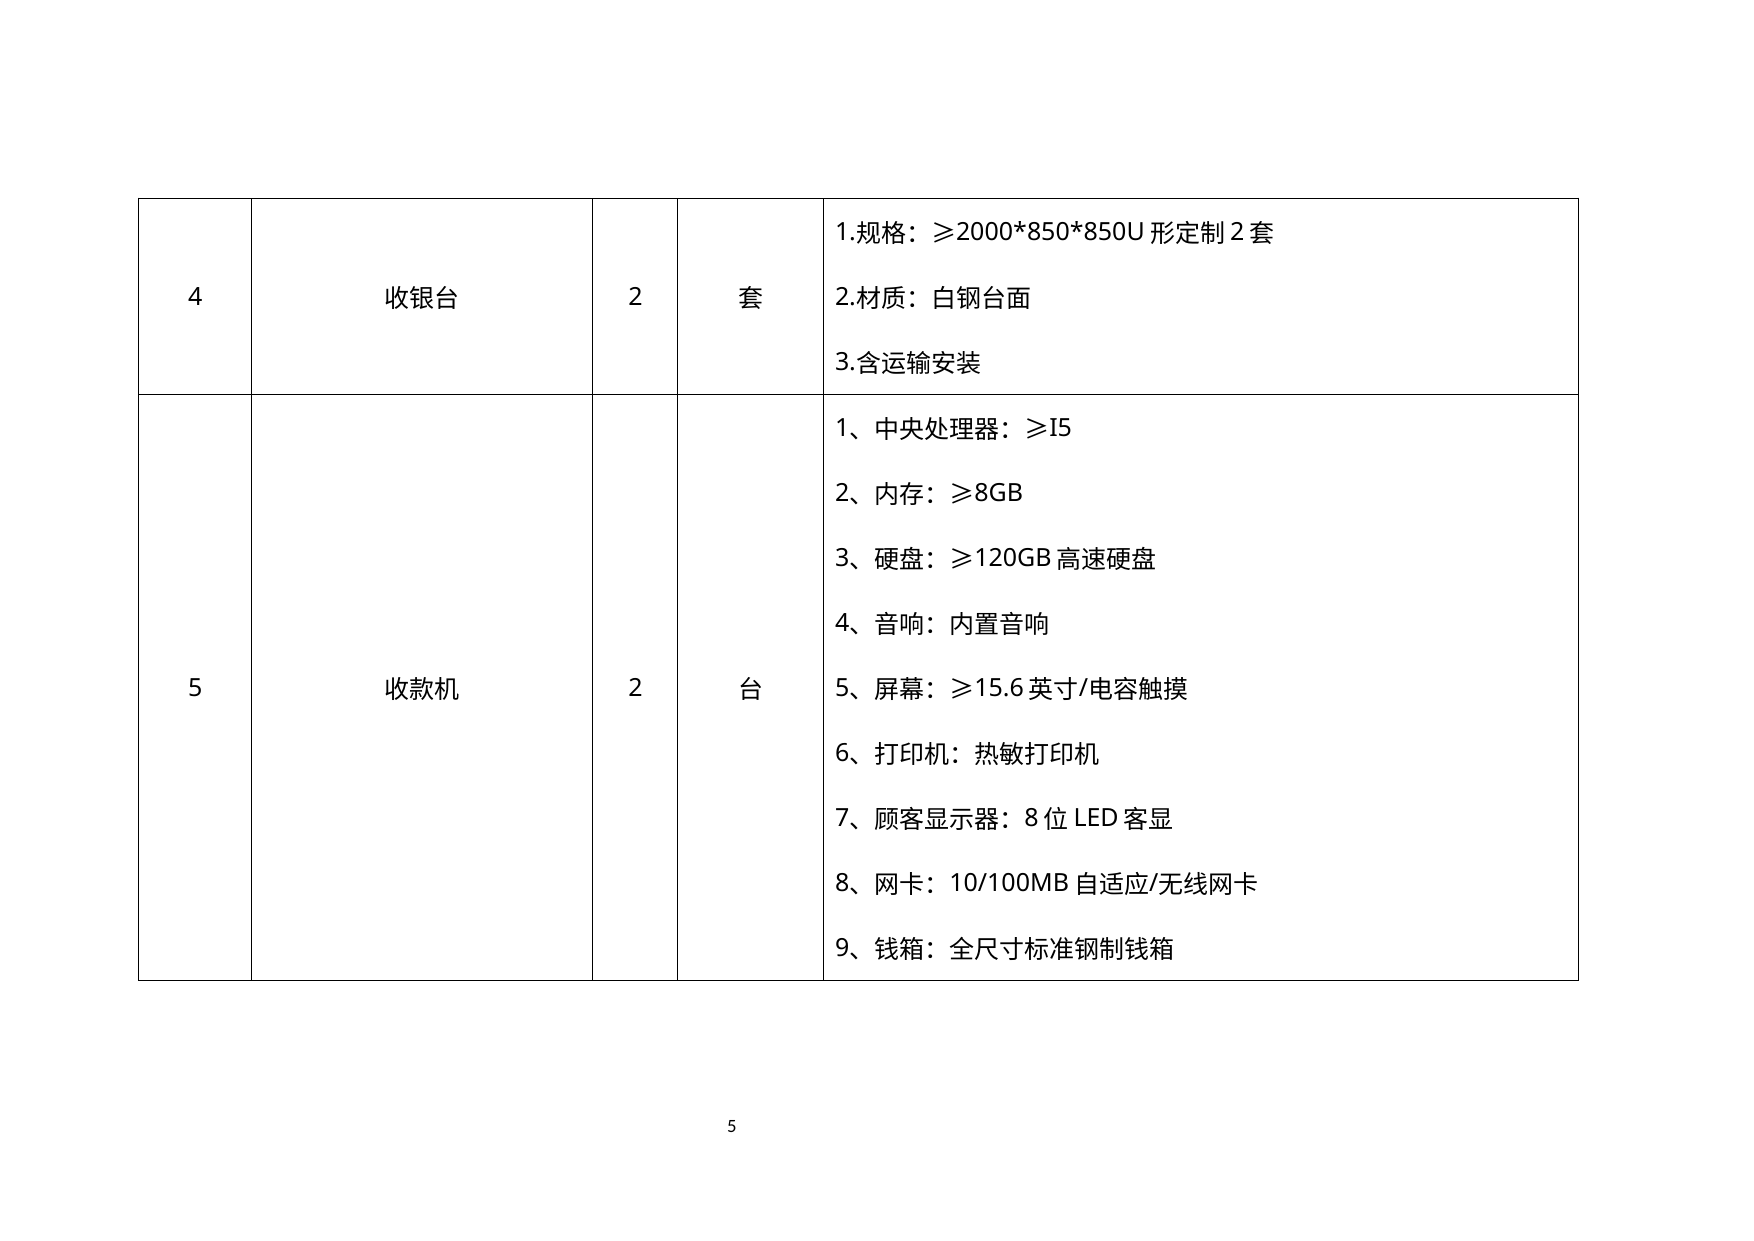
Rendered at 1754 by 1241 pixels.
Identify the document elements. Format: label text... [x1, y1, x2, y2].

table_cell 2 [593, 395, 677, 980]
table_cell 台 [678, 395, 823, 980]
table_cell 2 [593, 199, 677, 394]
table_cell 1、中央处理器：≥I5 2、内存：≥8GB 3、硬盘：≥120GB高速硬盘 4、音响：内置音响 5、屏幕：≥15.6英寸/电容触摸 6、打印机：热敏打印机 7、顾客显示器：8位LED客显 8、网卡：10/100MB自适应/无线网卡 9、钱箱：全尺寸标准钢制钱箱 [824, 395, 1578, 980]
table_cell 收款机 [252, 395, 592, 980]
table_cell 4 [139, 199, 251, 394]
table_cell 套 [678, 199, 823, 394]
table_cell 收银台 [252, 199, 592, 394]
table_cell 1.规格：≥2000*850*850U形定制2套 2.材质：白钢台面 3.含运输安装 [824, 199, 1578, 394]
table_cell 5 [139, 395, 251, 980]
